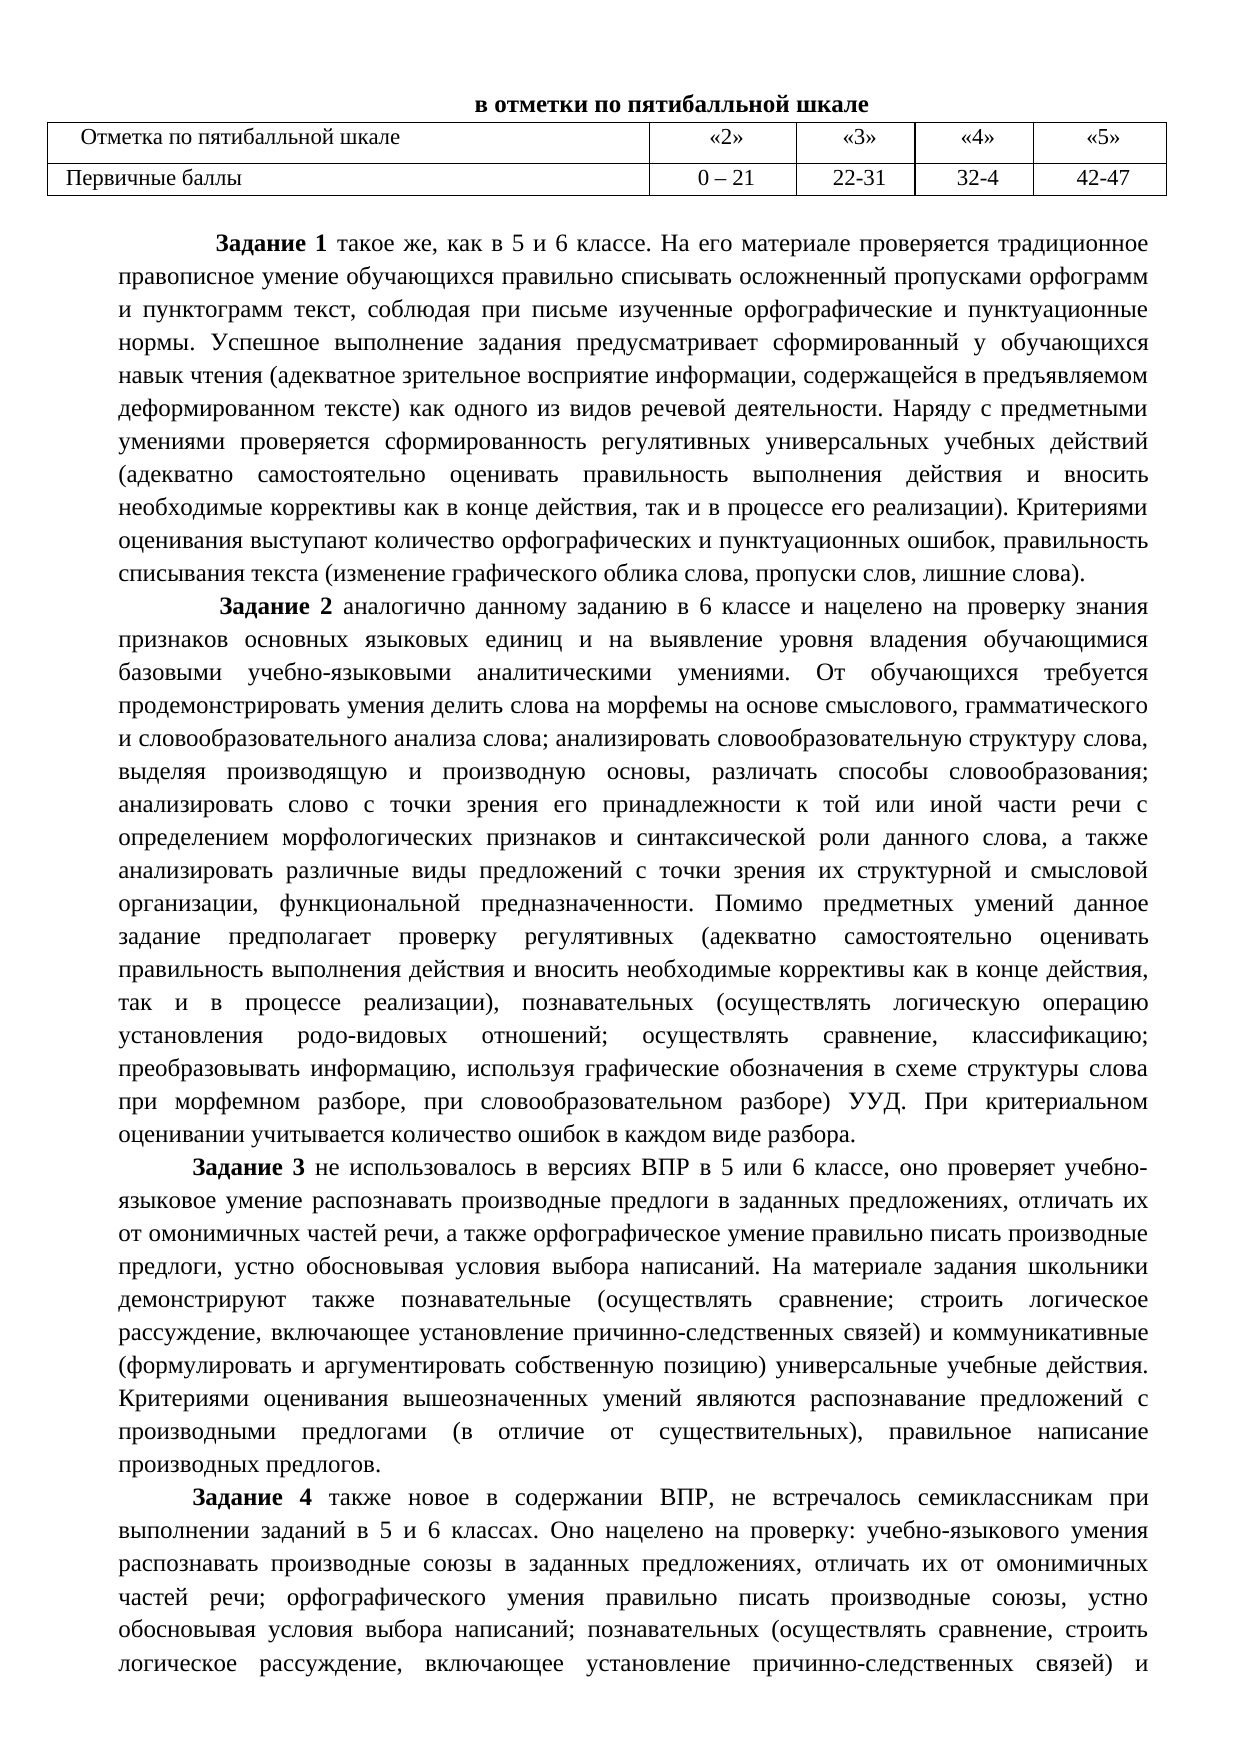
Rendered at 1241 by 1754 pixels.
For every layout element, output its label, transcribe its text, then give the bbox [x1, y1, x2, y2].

text Задание 3 не использовалось в версиях ВПР в 5 или 6 классе, оно проверяет учебно-языковое умение распознавать производные предлоги в заданных предложениях, отличать их от омонимичных частей речи, а также орфографическое умение правильно писать производные предлоги, устно обосновывая условия выбора написаний. На материале задания школьники демонстрируют также познавательные (осуществлять сравнение; строить логическое рассуждение, включающее установление причинно-следственных связей) и коммуникативные (формулировать и аргументировать собственную позицию) универсальные учебные действия. Критериями оценивания вышеозначенных умений являются распознавание предложений с производными предлогами (в отличие от существительных), правильное написание производных предлогов. [118, 1152, 1149, 1478]
table_header «5» [1034, 123, 1166, 163]
table_cell 22-31 [797, 164, 914, 194]
text в отметки по пятибалльной шкале [118, 89, 1151, 117]
table_cell 32-4 [916, 164, 1033, 194]
table_header «4» [916, 123, 1033, 163]
table_header «3» [797, 123, 914, 163]
table_cell 0 – 21 [650, 164, 796, 194]
table_header «2» [650, 123, 796, 163]
table_header Отметка по пятибалльной шкале [48, 123, 649, 163]
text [118, 1482, 1149, 1676]
table_cell Первичные баллы [48, 164, 649, 194]
text Задание 2 аналогично данному заданию в 6 классе и нацелено на проверку знания признаков основных языковых единиц и на выявление уровня владения обучающимися базовыми учебно-языковыми аналитическими умениями. От обучающихся требуется продемонстрировать умения делить слова на морфемы на основе смыслового, грамматического и словообразовательного анализа слова; анализировать словообразовательную структуру слова, выделяя производящую и производную основы, различать способы словообразования; анализировать слово с точки зрения его принадлежности к той или иной части речи с определением морфологических признаков и синтаксической роли данного слова, а также анализировать различные виды предложений с точки зрения их структурной и смысловой организации, функциональной предназначенности. Помимо предметных умений данное задание предполагает проверку регулятивных (адекватно самостоятельно оценивать правильность выполнения действия и вносить необходимые коррективы как в конце действия, так и в процессе реализации), познавательных (осуществлять логическую операцию установления родо-видовых отношений; осуществлять сравнение, классификацию; преобразовывать информацию, используя графические обозначения в схеме структуры слова при морфемном разборе, при словообразовательном разборе) УУД. При критериальном оценивании учитывается количество ошибок в каждом виде разбора. [118, 591, 1149, 1148]
text Задание 1 такое же, как в 5 и 6 классе. На его материале проверяется традиционное правописное умение обучающихся правильно списывать осложненный пропусками орфограмм и пунктограмм текст, соблюдая при письме изученные орфографические и пунктуационные нормы. Успешное выполнение задания предусматривает сформированный у обучающихся навык чтения (адекватное зрительное восприятие информации, содержащейся в предъявляемом деформированном тексте) как одного из видов речевой деятельности. Наряду с предметными умениями проверяется сформированность регулятивных универсальных учебных действий (адекватно самостоятельно оценивать правильность выполнения действия и вносить необходимые коррективы как в конце действия, так и в процессе его реализации). Критериями оценивания выступают количество орфографических и пунктуационных ошибок, правильность списывания текста (изменение графического облика слова, пропуски слов, лишние слова). [118, 228, 1149, 587]
table_cell 42-47 [1034, 164, 1166, 194]
